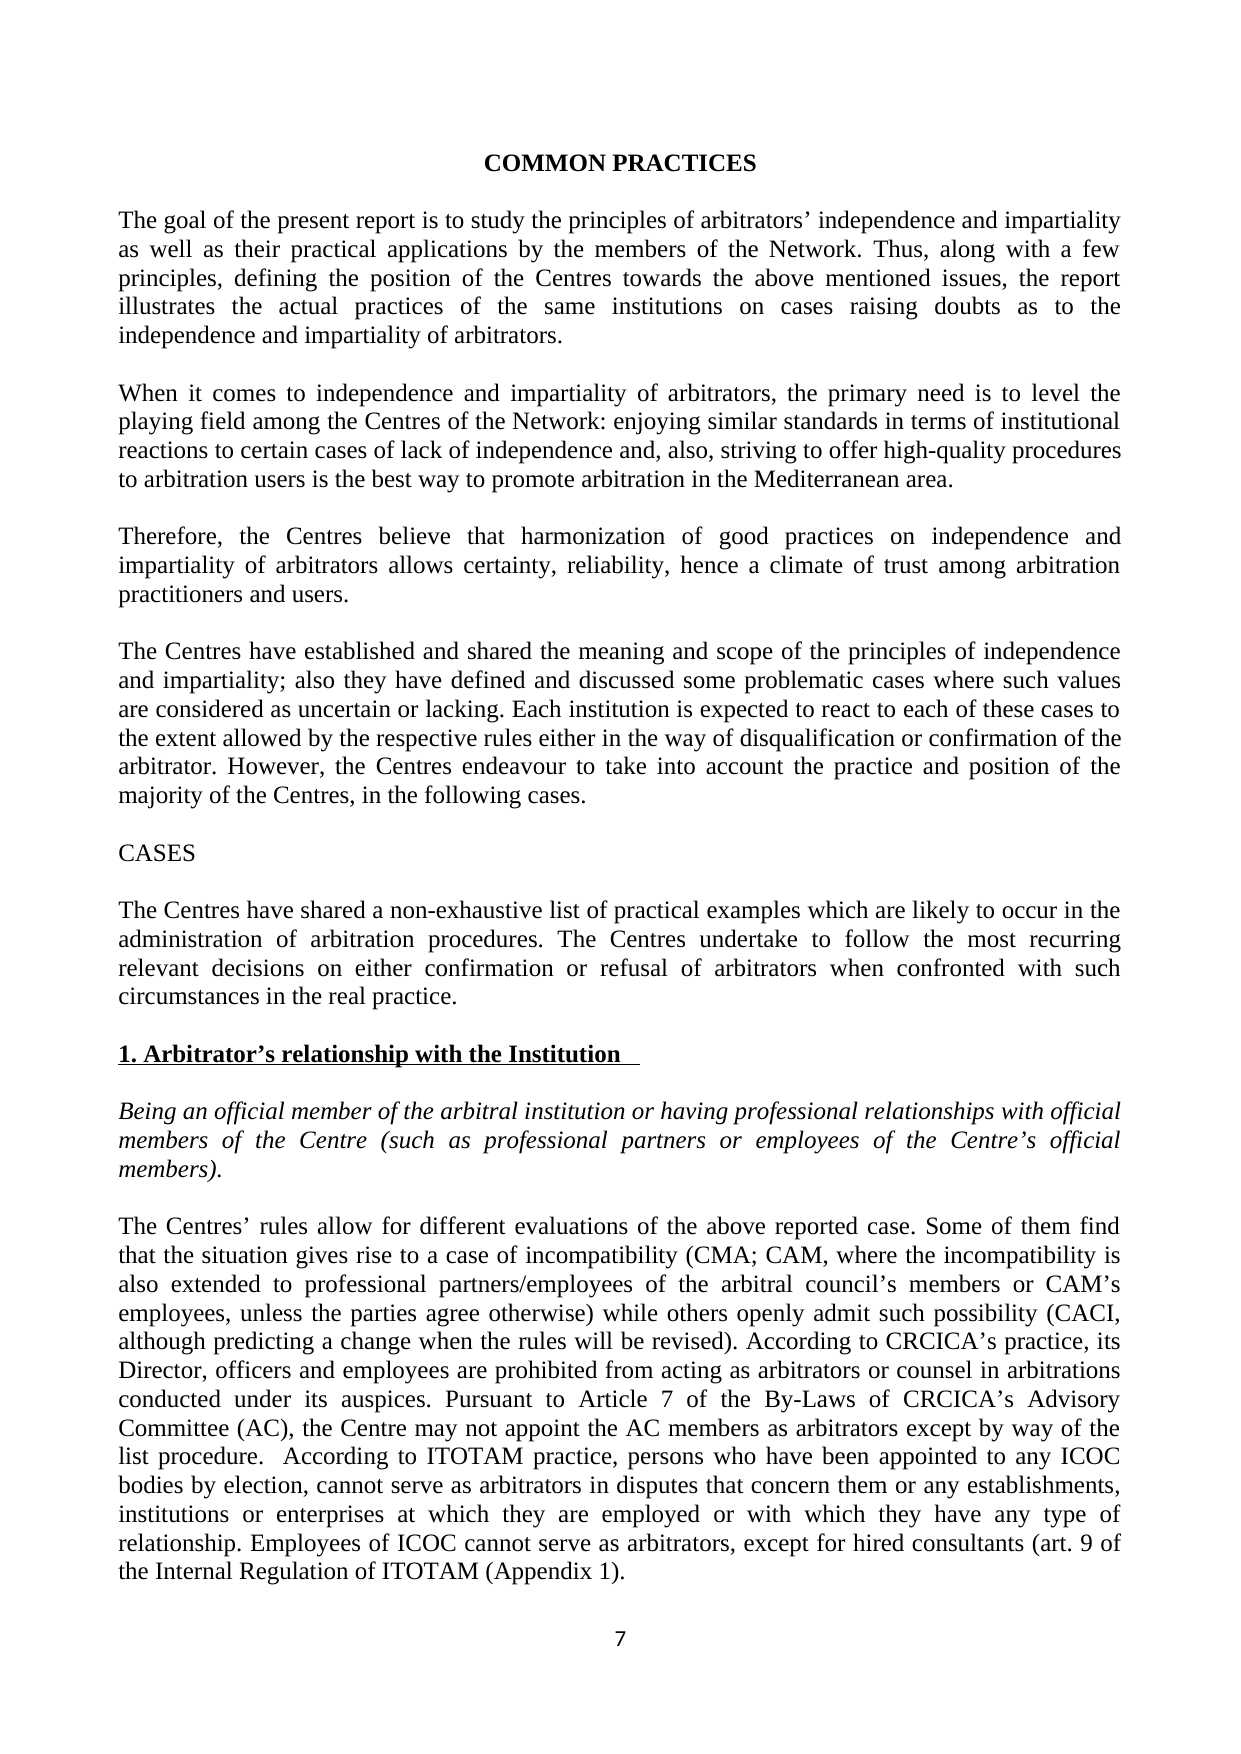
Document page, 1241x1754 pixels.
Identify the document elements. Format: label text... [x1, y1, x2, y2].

text The goal of the present report is to study the principles of arbitrators’ independence and impartiality as well as their practical applications by the members of the Network. Thus, along with a few principles, defining the position of the Centres towards the above mentioned issues, the report illustrates the actual practices of the same institutions on cases raising doubts as to the independence and impartiality of arbitrators. [118, 205, 1122, 349]
text When it comes to independence and impartiality of arbitrators, the primary need is to level the playing field among the Centres of the Network: enjoying similar standards in terms of institutional reactions to certain cases of lack of independence and, also, striving to offer high-quality procedures to arbitration users is the best way to promote arbitration in the Mediterranean area. [118, 378, 1122, 493]
text 1. Arbitrator’s relationship with the Institution [118, 1039, 1122, 1068]
text CASES [118, 838, 1122, 866]
text Therefore, the Centres believe that harmonization of good practices on independence and impartiality of arbitrators allows certainty, reliability, hence a climate of trust among arbitration practitioners and users. [118, 521, 1122, 608]
text The Centres have shared a non-exhaustive list of practical examples which are likely to occur in the administration of arbitration procedures. The Centres undertake to follow the most recurring relevant decisions on either confirmation or refusal of arbitrators when confronted with such circumstances in the real practice. [118, 895, 1122, 1010]
text Being an official member of the arbitral institution or having professional relationships with official members of the Centre (such as professional partners or employees of the Centre’s official members). [118, 1096, 1122, 1183]
text The Centres have established and shared the meaning and scope of the principles of independence and impartiality; also they have defined and discussed some problematic cases where such values are considered as uncertain or lacking. Each institution is expected to react to each of these cases to the extent allowed by the respective rules either in the way of disqualification or confirmation of the arbitrator. However, the Centres endeavour to take into account the practice and position of the majority of the Centres, in the following cases. [118, 636, 1122, 809]
text The Centres’ rules allow for different evaluations of the above reported case. Some of them find that the situation gives rise to a case of incompatibility (CMA; CAM, where the incompatibility is also extended to professional partners/employees of the arbitral council’s members or CAM’s employees, unless the parties agree otherwise) while others openly admit such possibility (CACI, although predicting a change when the rules will be revised). According to CRCICA’s practice, its Director, officers and employees are prohibited from acting as arbitrators or counsel in arbitrations conducted under its auspices. Pursuant to Article 7 of the By-Laws of CRCICA’s Advisory Committee (AC), the Centre may not appoint the AC members as arbitrators except by way of the list procedure. According to ITOTAM practice, persons who have been appointed to any ICOC bodies by election, cannot serve as arbitrators in disputes that concern them or any establishments, institutions or enterprises at which they are employed or with which they have any type of relationship. Employees of ICOC cannot serve as arbitrators, except for hired consultants (art. 9 of the Internal Regulation of ITOTAM (Appendix 1). [118, 1211, 1122, 1585]
text COMMON PRACTICES [118, 148, 1122, 176]
